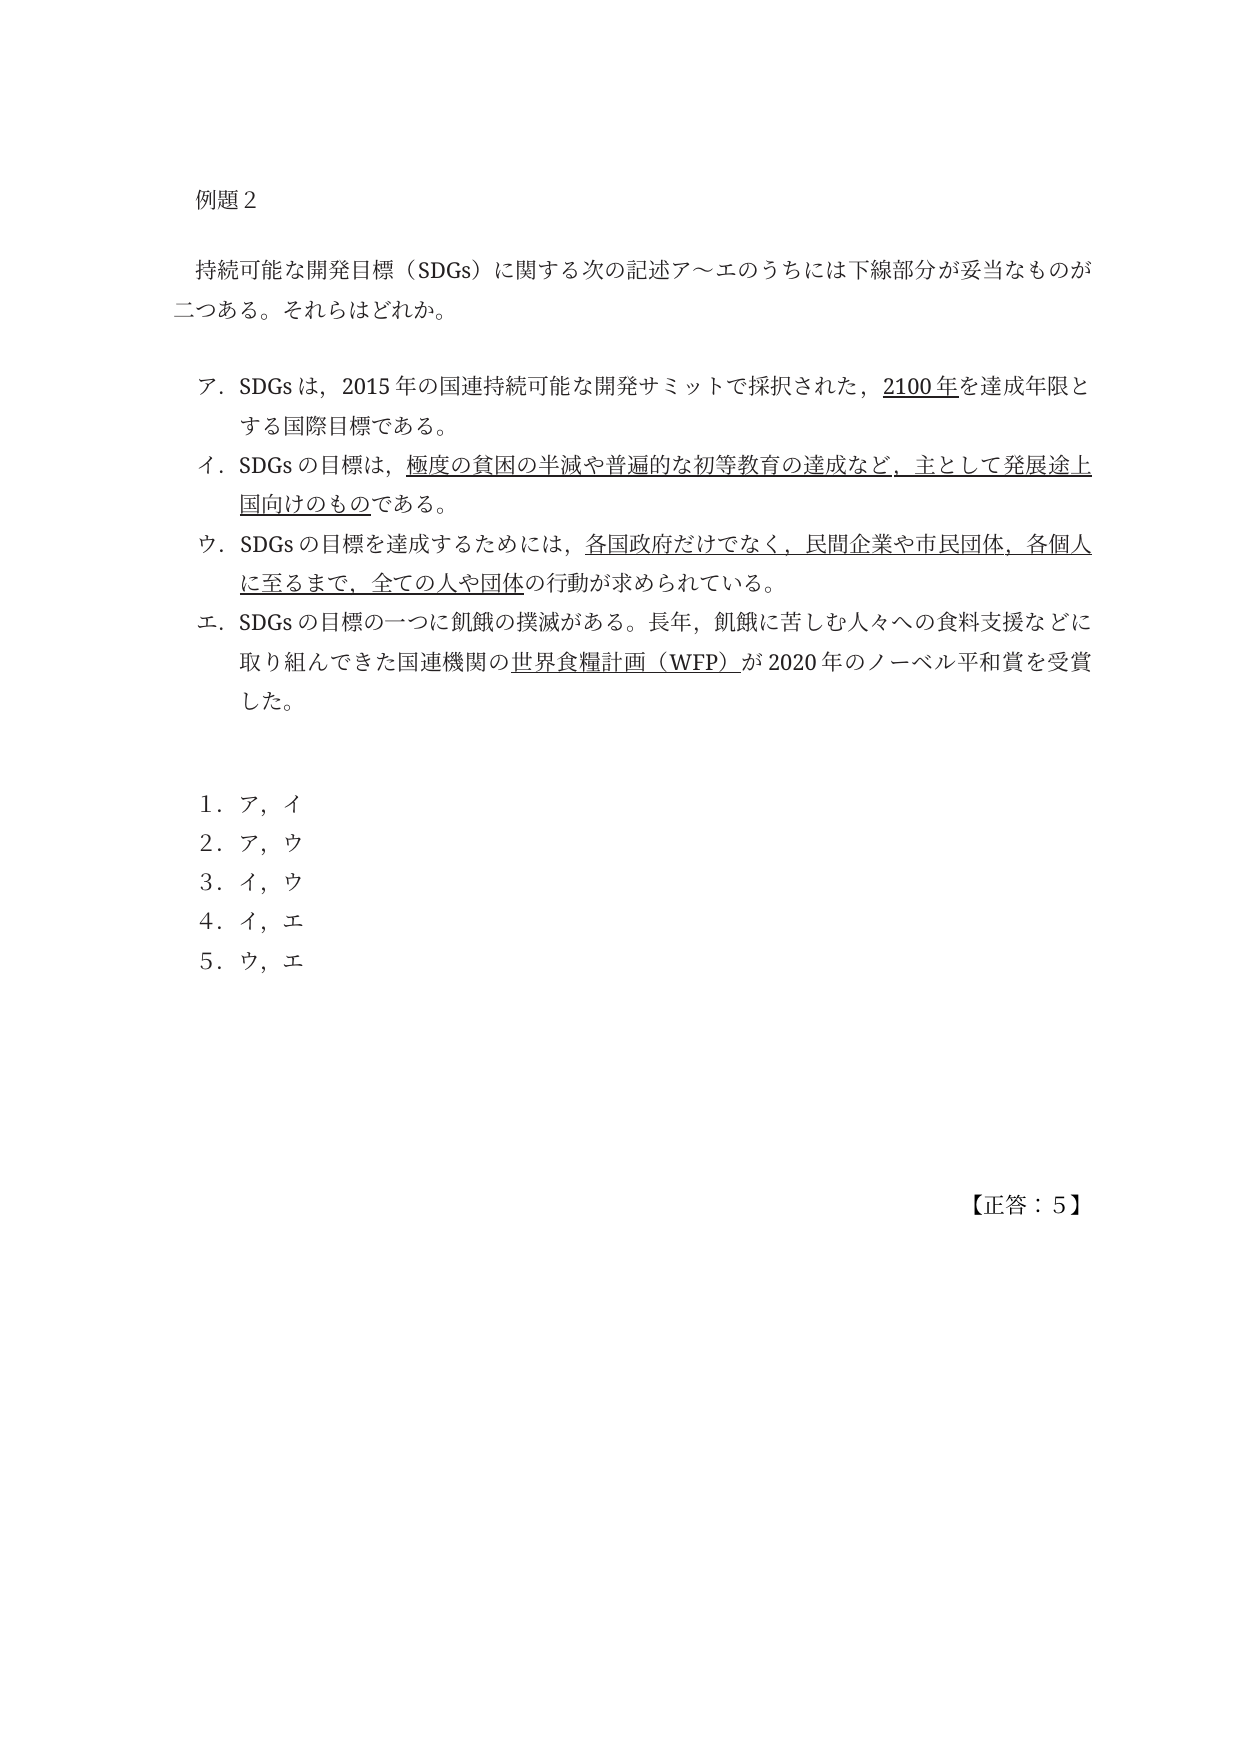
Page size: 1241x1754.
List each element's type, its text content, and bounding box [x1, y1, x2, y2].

text ５．ウ，エ [173, 944, 1092, 975]
text 持続可能な開発目標（SDGs）に関する次の記述ア～エのうちには下線部分が妥当なものが二つある。それらはどれか。 [173, 254, 1092, 324]
text ３．イ，ウ [173, 865, 1092, 897]
text ４．イ，エ [173, 904, 1092, 936]
text 【正答：５】 [173, 1188, 1092, 1219]
text エ．SDGsの目標の一つに飢餓の撲滅がある。長年，飢餓に苦しむ人々への食料支援などに取り組んできた国連機関の世界食糧計画（WFP）が2020年のノーベル平和賞を受賞した。 [196, 605, 1092, 716]
text ウ．SDGsの目標を達成するためには，各国政府だけでなく，民間企業や市民団体，各個人に至るまで，全ての人や団体の行動が求められている。 [196, 527, 1092, 598]
text １．ア，イ [173, 787, 1092, 818]
text イ．SDGsの目標は，極度の貧困の半減や普遍的な初等教育の達成など，主として発展途上国向けのものである。 [196, 448, 1092, 519]
text ２．ア，ウ [173, 826, 1092, 857]
text ア．SDGsは，2015年の国連持続可能な開発サミットで採択された，2100年を達成年限とする国際目標である。 [196, 369, 1092, 440]
text 例題２ [173, 183, 1092, 215]
